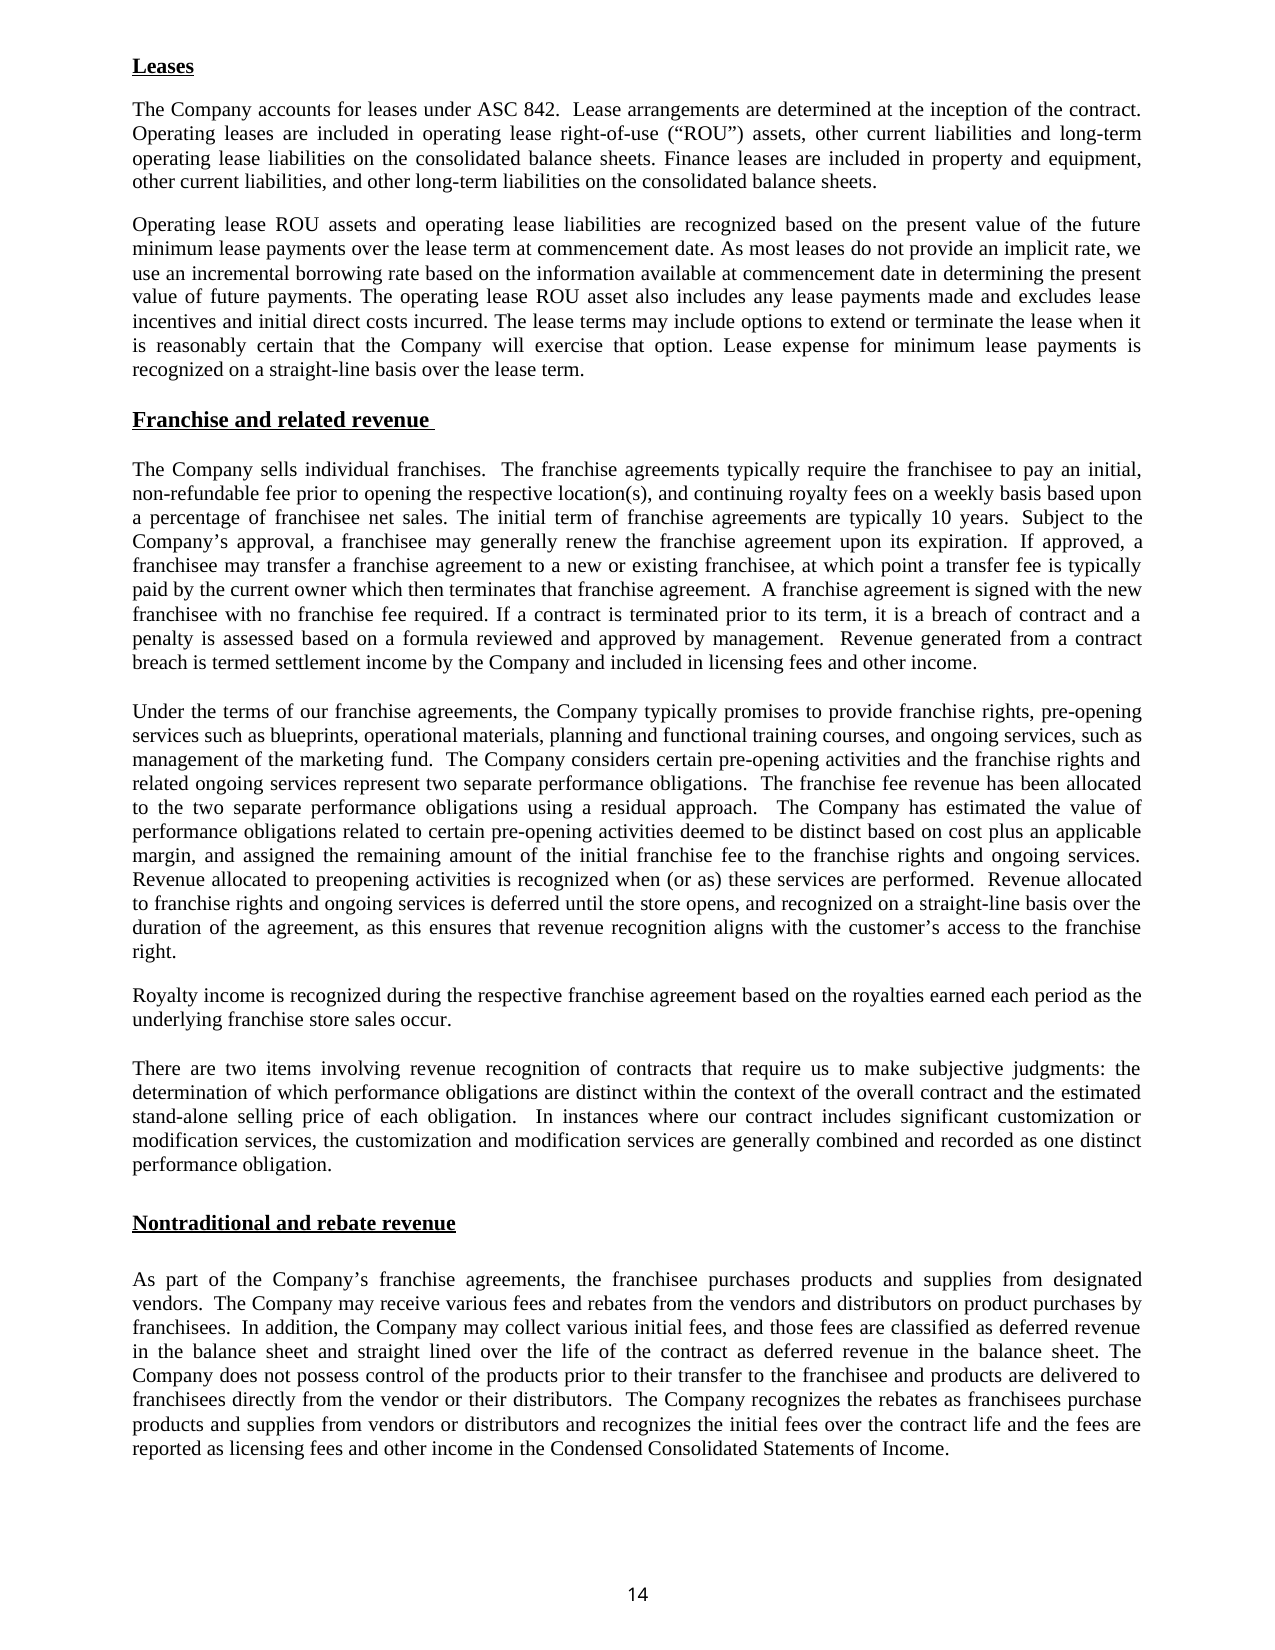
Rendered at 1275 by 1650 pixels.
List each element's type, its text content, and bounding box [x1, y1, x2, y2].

text Under the terms of our franchise agreements, the Company typically promises to provide franchise rights, pre-opening services such as blueprints, operational materials, planning and functional training courses, and ongoing services, such as management of the marketing fund. The Company considers certain pre-opening activities and the franchise rights and related ongoing services represent two separate performance obligations. The franchise fee revenue has been allocated to the two separate performance obligations using a residual approach. The Company has estimated the value of performance obligations related to certain pre-opening activities deemed to be distinct based on cost plus an applicable margin, and assigned the remaining amount of the initial franchise fee to the franchise rights and ongoing services. Revenue allocated to preopening activities is recognized when (or as) these services are performed. Revenue allocated to franchise rights and ongoing services is deferred until the store opens, and recognized on a straight-line basis over the duration of the agreement, as this ensures that revenue recognition aligns with the customer’s access to the franchise right. [132, 699, 1143, 963]
text Franchise and related revenue [132, 406, 1143, 432]
text Operating lease ROU assets and operating lease liabilities are recognized based on the present value of the future minimum lease payments over the lease term at commencement date. As most leases do not provide an implicit rate, we use an incremental borrowing rate based on the information available at commencement date in determining the present value of future payments. The operating lease ROU asset also includes any lease payments made and excludes lease incentives and initial direct costs incurred. The lease terms may include options to extend or terminate the lease when it is reasonably certain that the Company will exercise that option. Lease expense for minimum lease payments is recognized on a straight-line basis over the lease term. [132, 212, 1143, 381]
text Nontraditional and rebate revenue [132, 1209, 1143, 1235]
text Leases [132, 53, 1143, 78]
text There are two items involving revenue recognition of contracts that require us to make subjective judgments: the determination of which performance obligations are distinct within the context of the overall contract and the estimated stand-alone selling price of each obligation. In instances where our contract includes significant customization or modification services, the customization and modification services are generally combined and recorded as one distinct performance obligation. [132, 1056, 1143, 1176]
text The Company accounts for leases under ASC 842. Lease arrangements are determined at the inception of the contract. Operating leases are included in operating lease right-of-use (“ROU”) assets, other current liabilities and long-term operating lease liabilities on the consolidated balance sheets. Finance leases are included in property and equipment, other current liabilities, and other long-term liabilities on the consolidated balance sheets. [132, 97, 1143, 193]
text As part of the Company’s franchise agreements, the franchisee purchases products and supplies from designated vendors. The Company may receive various fees and rebates from the vendors and distributors on product purchases by franchisees. In addition, the Company may collect various initial fees, and those fees are classified as deferred revenue in the balance sheet and straight lined over the life of the contract as deferred revenue in the balance sheet. The Company does not possess control of the products prior to their transfer to the franchisee and products are delivered to franchisees directly from the vendor or their distributors. The Company recognizes the rebates as franchisees purchase products and supplies from vendors or distributors and recognizes the initial fees over the contract life and the fees are reported as licensing fees and other income in the Condensed Consolidated Statements of Income. [132, 1267, 1143, 1459]
text The Company sells individual franchises. The franchise agreements typically require the franchisee to pay an initial, non-refundable fee prior to opening the respective location(s), and continuing royalty fees on a weekly basis based upon a percentage of franchisee net sales. The initial term of franchise agreements are typically 10 years. Subject to the Company’s approval, a franchisee may generally renew the franchise agreement upon its expiration. If approved, a franchisee may transfer a franchise agreement to a new or existing franchisee, at which point a transfer fee is typically paid by the current owner which then terminates that franchise agreement. A franchise agreement is signed with the new franchisee with no franchise fee required. If a contract is terminated prior to its term, it is a breach of contract and a penalty is assessed based on a formula reviewed and approved by management. Revenue generated from a contract breach is termed settlement income by the Company and included in licensing fees and other income. [132, 457, 1143, 674]
text Royalty income is recognized during the respective franchise agreement based on the royalties earned each period as the underlying franchise store sales occur. [132, 982, 1143, 1031]
